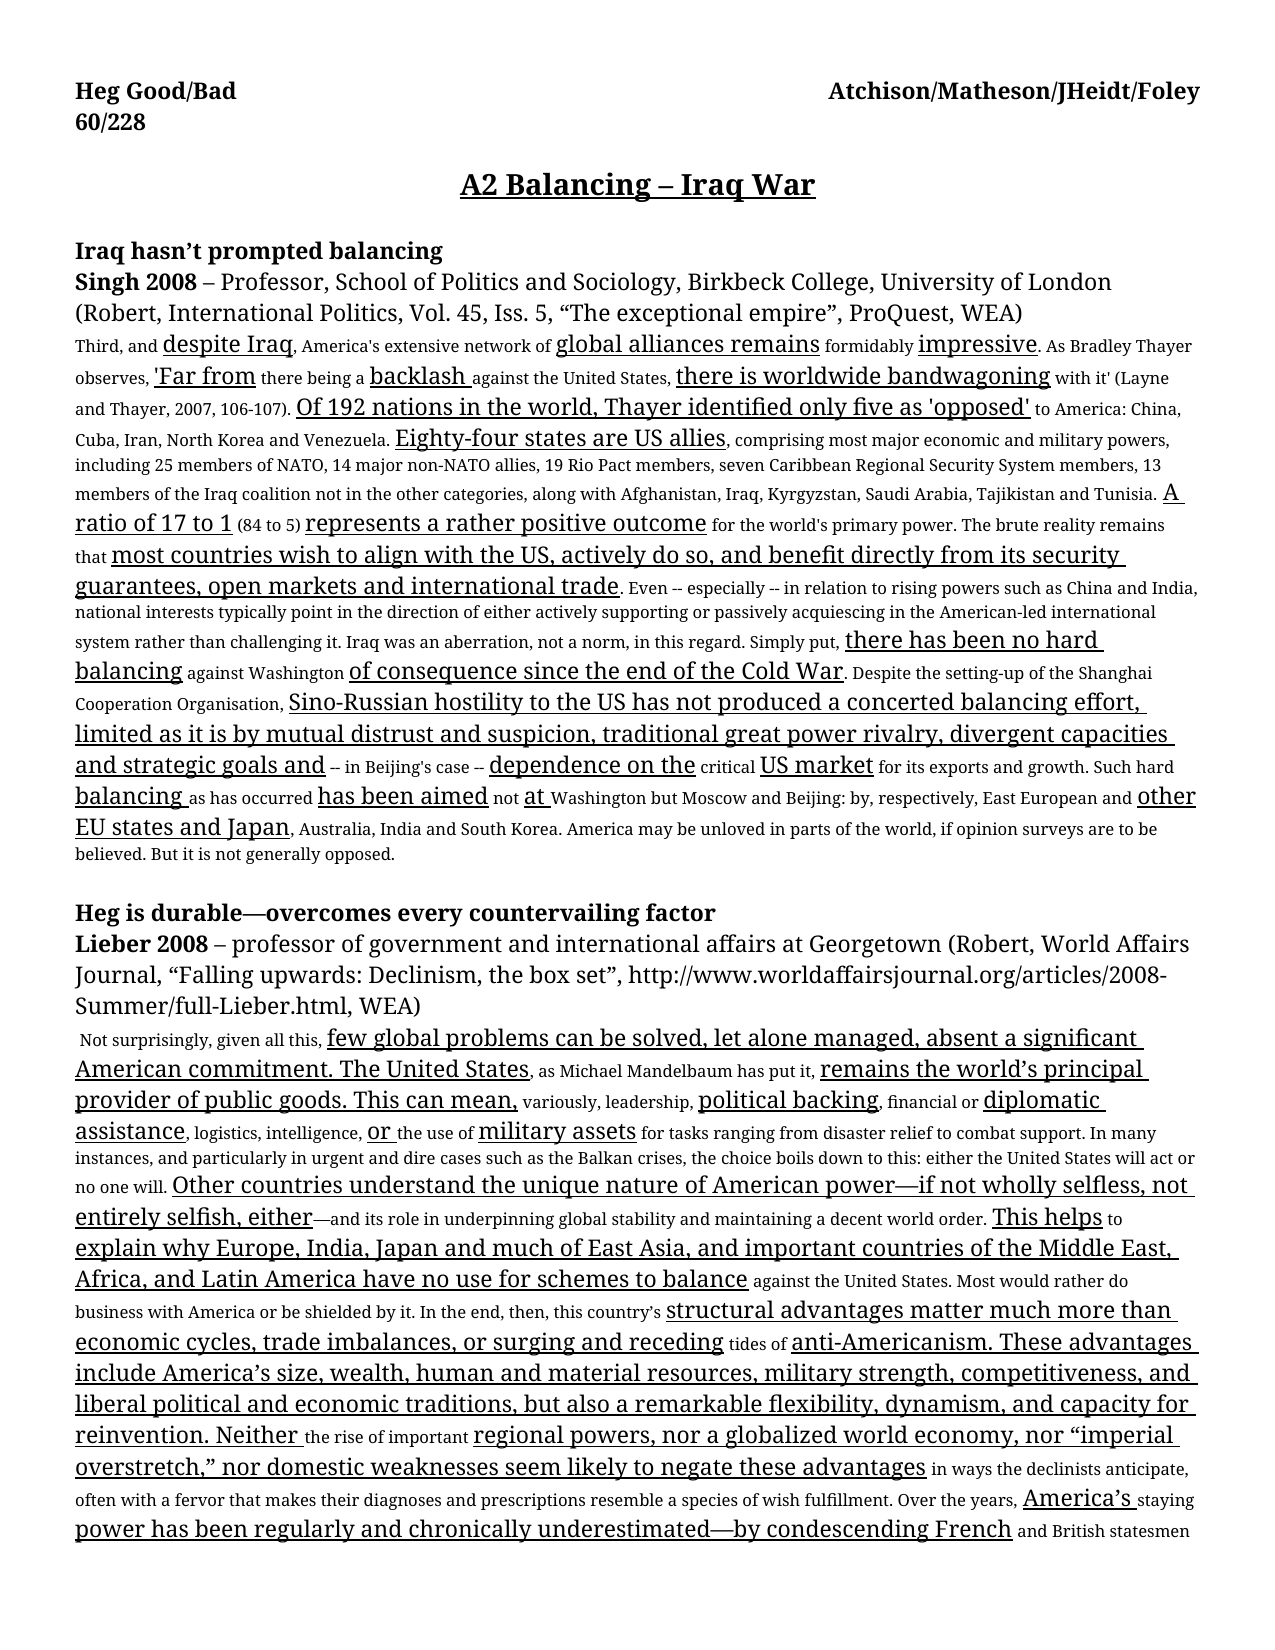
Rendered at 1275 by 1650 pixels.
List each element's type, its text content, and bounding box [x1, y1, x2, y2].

subtitle Iraq hasn’t prompted balancing [75, 235, 1200, 266]
text Singh 2008 – Professor, School of Politics and Sociology, Birkbeck College, University of London (Robert, International Politics, Vol. 45, Iss. 5, “The exceptional empire”, ProQuest, WEA) [75, 266, 1200, 328]
subtitle A2 Balancing – Iraq War [75, 164, 1200, 203]
text Lieber 2008 – professor of government and international affairs at Georgetown (Robert, World Affairs Journal, “Falling upwards: Declinism, the box set”, http://www.worldaffairsjournal.org/articles/2008-Summer/full-Lieber.html, WEA) [75, 928, 1200, 1022]
text Heg is durable—overcomes every countervailing factor [75, 897, 1200, 928]
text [75, 1022, 1200, 1544]
text Third, and despite Iraq, America's extensive network of global alliances remains formidably impressive. As Bradley Thayer observes, 'Far from there being a backlash against the United States, there is worldwide bandwagoning with it' (Layne and Thayer, 2007, 106-107). Of 192 nations in the world, Thayer identified only five as 'opposed' to America: China, Cuba, Iran, North Korea and Venezuela. Eighty-four states are US allies, comprising most major economic and military powers, including 25 members of NATO, 14 major non-NATO allies, 19 Rio Pact members, seven Caribbean Regional Security System members, 13 members of the Iraq coalition not in the other categories, along with Afghanistan, Iraq, Kyrgyzstan, Saudi Arabia, Tajikistan and Tunisia. A ratio of 17 to 1 (84 to 5) represents a rather positive outcome for the world's primary power. The brute reality remains that most countries wish to align with the US, actively do so, and benefit directly from its security guarantees, open markets and international trade. Even -- especially -- in relation to rising powers such as China and India, national interests typically point in the direction of either actively supporting or passively acquiescing in the American-led international system rather than challenging it. Iraq was an aberration, not a norm, in this regard. Simply put, there has been no hard balancing against Washington of consequence since the end of the Cold War. Despite the setting-up of the Shanghai Cooperation Organisation, Sino-Russian hostility to the US has not produced a concerted balancing effort, limited as it is by mutual distrust and suspicion, traditional great power rivalry, divergent capacities and strategic goals and -- in Beijing's case -- dependence on the critical US market for its exports and growth. Such hard balancing as has occurred has been aimed not at Washington but Moscow and Beijing: by, respectively, East European and other EU states and Japan, Australia, India and South Korea. America may be unloved in parts of the world, if opinion surveys are to be believed. But it is not generally opposed. [75, 328, 1200, 865]
